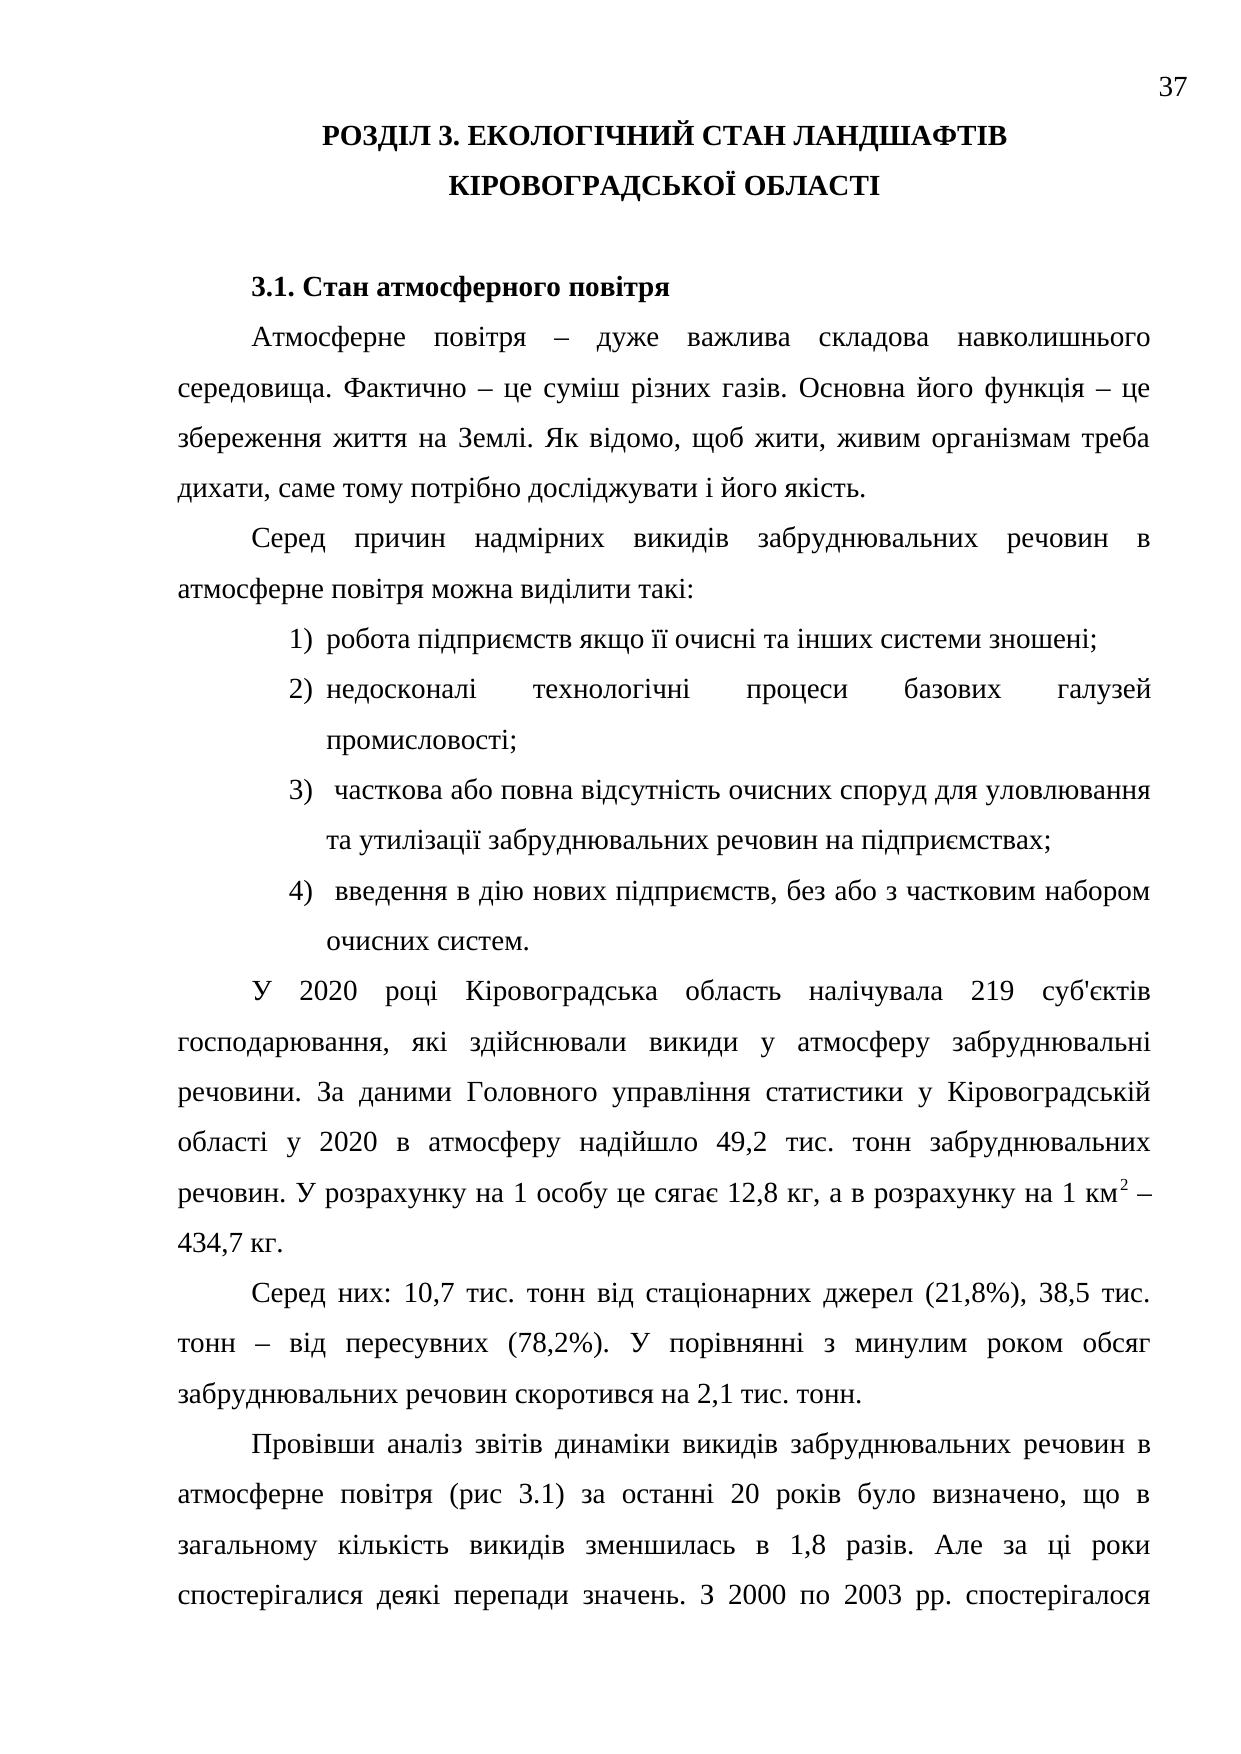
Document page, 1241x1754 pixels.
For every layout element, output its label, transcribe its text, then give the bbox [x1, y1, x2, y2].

list недосконалі технологічні процеси базових галузей промисловості; [288, 672, 1152, 755]
text Серед причин надмірних викидів забруднювальних речовин в атмосферне повітря можна виділити такі: [177, 521, 1152, 604]
subtitle 3.1. Стан атмосферного повітря [177, 269, 1152, 303]
list робота підприємств якщо її очисні та інших системи зношені; [288, 621, 1152, 655]
subtitle РОЗДІЛ 3. ЕКОЛОГІЧНИЙ СТАН ЛАНДШАФТІВ КІРОВОГРАДСЬКОЇ ОБЛАСТІ [177, 118, 1152, 202]
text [177, 1426, 1152, 1611]
text Серед них: 10,7 тис. тонн від стаціонарних джерел (21,8%), 38,5 тис. тонн – від пересувних (78,2%). У порівнянні з минулим роком обсяг забруднювальних речовин скоротився на 2,1 тис. тонн. [177, 1275, 1152, 1409]
list введення в дію нових підприємств, без або з частковим набором очисних систем. [288, 873, 1152, 957]
text У 2020 році Кіровоградська область налічувала 219 суб'єктів господарювання, які здійснювали викиди у атмосферу забруднювальні речовини. За даними Головного управління статистики у Кіровоградській області у 2020 в атмосферу надійшло 49,2 тис. тонн забруднювальних речовин. У розрахунку на 1 особу це сягає 12,8 кг, а в розрахунку на 1 км2 – 434,7 кг. [177, 973, 1152, 1258]
list часткова або повна відсутність очисних споруд для уловлювання та утилізації забруднювальних речовин на підприємствах; [288, 772, 1152, 856]
text Атмосферне повітря – дуже важлива складова навколишнього середовища. Фактично – це суміш різних газів. Основна його функція – це збереження життя на Землі. Як відомо, щоб жити, живим організмам треба дихати, саме тому потрібно досліджувати і його якість. [177, 319, 1152, 504]
